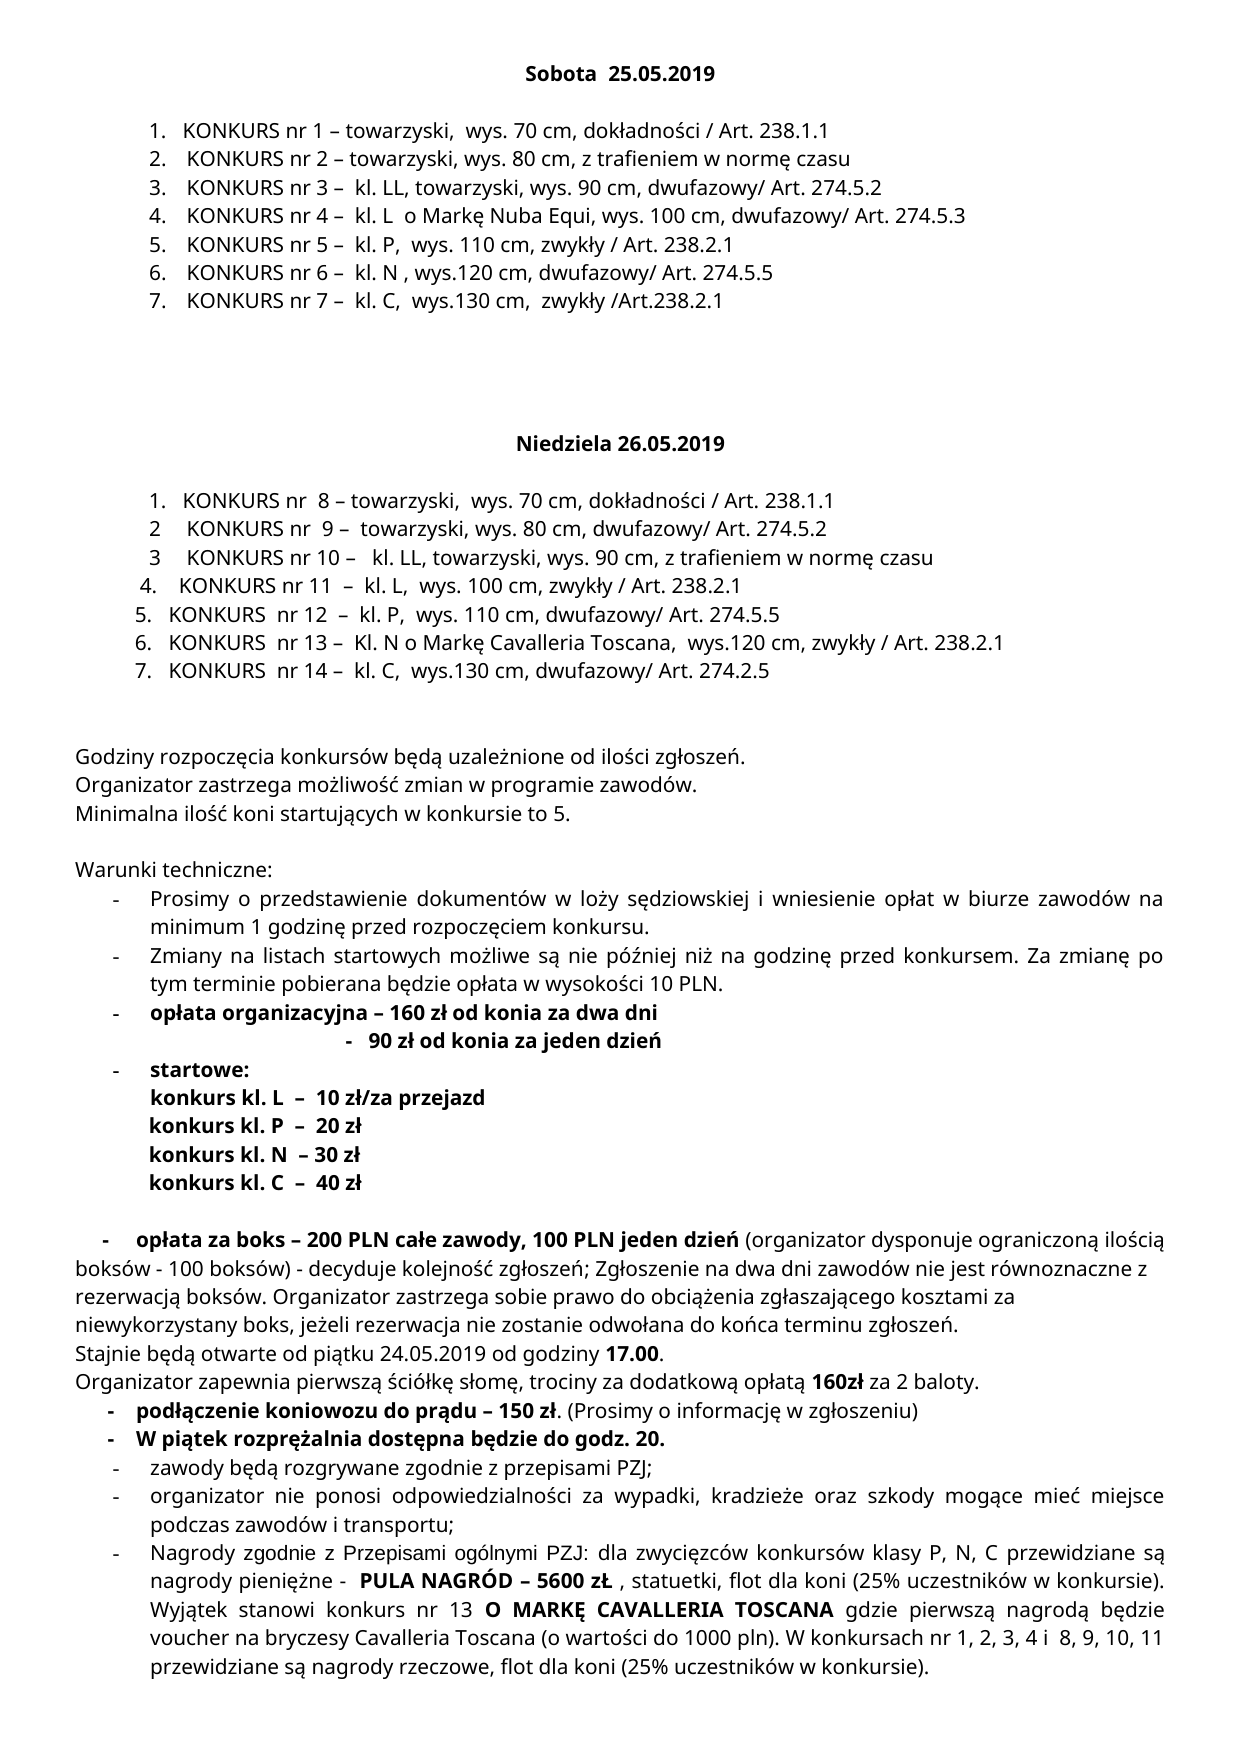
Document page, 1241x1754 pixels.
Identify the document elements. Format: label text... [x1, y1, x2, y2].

list KONKURS nr 9 – towarzyski, wys. 80 cm, dwufazowy/ Art. 274.5.2 [149, 514, 1165, 543]
text 1. KONKURS nr 8 – towarzyski, wys. 70 cm, dokładności / Art. 238.1.1 [75, 486, 1165, 514]
text Minimalna ilość koni startujących w konkursie to 5. [75, 799, 1165, 827]
list KONKURS nr 2 – towarzyski, wys. 80 cm, z trafieniem w normę czasu [149, 144, 1165, 173]
list organizator nie ponosi odpowiedzialności za wypadki, kradzieże oraz szkody mogące mieć miejsce podczas zawodów i transportu; [112, 1481, 1165, 1538]
list KONKURS nr 7 – kl. C, wys.130 cm, zwykły /Art.238.2.1 [149, 287, 1165, 315]
text konkurs kl. L – 10 zł/za przejazd [150, 1083, 1165, 1112]
text 4. KONKURS nr 11 – kl. L, wys. 100 cm, zwykły / Art. 238.2.1 [112, 571, 1165, 600]
text Organizator zapewnia pierwszą ściółkę słomę, trociny za dodatkową opłatą 160zł za 2 baloty. [75, 1367, 1165, 1396]
list KONKURS nr 5 – kl. P, wys. 110 cm, zwykły / Art. 238.2.1 [149, 230, 1165, 258]
list KONKURS nr 3 – kl. LL, towarzyski, wys. 90 cm, dwufazowy/ Art. 274.5.2 [149, 173, 1165, 201]
text konkurs kl. P – 20 zł [149, 1112, 1165, 1140]
subtitle Niedziela 26.05.2019 [75, 429, 1165, 457]
text 1. KONKURS nr 1 – towarzyski, wys. 70 cm, dokładności / Art. 238.1.1 [75, 116, 1165, 144]
text Godziny rozpoczęcia konkursów będą uzależnione od ilości zgłoszeń. [75, 742, 1165, 770]
list Nagrody zgodnie z Przepisami ogólnymi PZJ: dla zwycięzców konkursów klasy P, N, C przewidziane są nagrody pieniężne - PULA NAGRÓD – 5600 zŁ , statuetki, flot dla koni (25% uczestników w konkursie). Wyjątek stanowi konkurs nr 13 O MARKĘ CAVALLERIA TOSCANA gdzie pierwszą nagrodą będzie voucher na bryczesy Cavalleria Toscana (o wartości do 1000 pln). W konkursach nr 1, 2, 3, 4 i 8, 9, 10, 11 przewidziane są nagrody rzeczowe, flot dla koni (25% uczestników w konkursie). [112, 1538, 1165, 1680]
list zawody będą rozgrywane zgodnie z przepisami PZJ; [112, 1453, 1165, 1481]
text - 90 zł od konia za jeden dzień [112, 1026, 1165, 1055]
text - opłata za boks – 200 PLN całe zawody, 100 PLN jeden dzień (organizator dysponuje ograniczoną ilością boksów - 100 boksów) - decyduje kolejność zgłoszeń; Zgłoszenie na dwa dni zawodów nie jest równoznaczne z rezerwacją boksów. Organizator zastrzega sobie prawo do obciążenia zgłaszającego kosztami za niewykorzystany boks, jeżeli rezerwacja nie zostanie odwołana do końca terminu zgłoszeń. [75, 1225, 1165, 1339]
list Zmiany na listach startowych możliwe są nie później niż na godzinę przed konkursem. Za zmianę po tym terminie pobierana będzie opłata w wysokości 10 PLN. [112, 941, 1165, 998]
list KONKURS nr 4 – kl. L o Markę Nuba Equi, wys. 100 cm, dwufazowy/ Art. 274.5.3 [149, 201, 1165, 230]
text Organizator zastrzega możliwość zmian w programie zawodów. [75, 770, 1165, 799]
list startowe: [112, 1055, 1165, 1083]
text konkurs kl. C – 40 zł [149, 1168, 1165, 1197]
text 6. KONKURS nr 13 – Kl. N o Markę Cavalleria Toscana, wys.120 cm, zwykły / Art. 238.2.1 [75, 628, 1165, 657]
text - W piątek rozprężalnia dostępna będzie do godz. 20. [75, 1424, 1165, 1453]
text 5. KONKURS nr 12 – kl. P, wys. 110 cm, dwufazowy/ Art. 274.5.5 [75, 600, 1165, 628]
list KONKURS nr 6 – kl. N , wys.120 cm, dwufazowy/ Art. 274.5.5 [149, 258, 1165, 287]
list KONKURS nr 10 – kl. LL, towarzyski, wys. 90 cm, z trafieniem w normę czasu [149, 543, 1165, 571]
text Warunki techniczne: [75, 856, 1165, 884]
list Prosimy o przedstawienie dokumentów w loży sędziowskiej i wniesienie opłat w biurze zawodów na minimum 1 godzinę przed rozpoczęciem konkursu. [112, 884, 1165, 941]
text Sobota 25.05.2019 [75, 59, 1165, 87]
text Stajnie będą otwarte od piątku 24.05.2019 od godziny 17.00. [75, 1339, 1165, 1367]
text konkurs kl. N – 30 zł [149, 1140, 1165, 1168]
list opłata organizacyjna – 160 zł od konia za dwa dni [112, 998, 1165, 1026]
text - podłączenie koniowozu do prądu – 150 zł. (Prosimy o informację w zgłoszeniu) [75, 1396, 1165, 1424]
text 7. KONKURS nr 14 – kl. C, wys.130 cm, dwufazowy/ Art. 274.2.5 [75, 657, 1165, 685]
